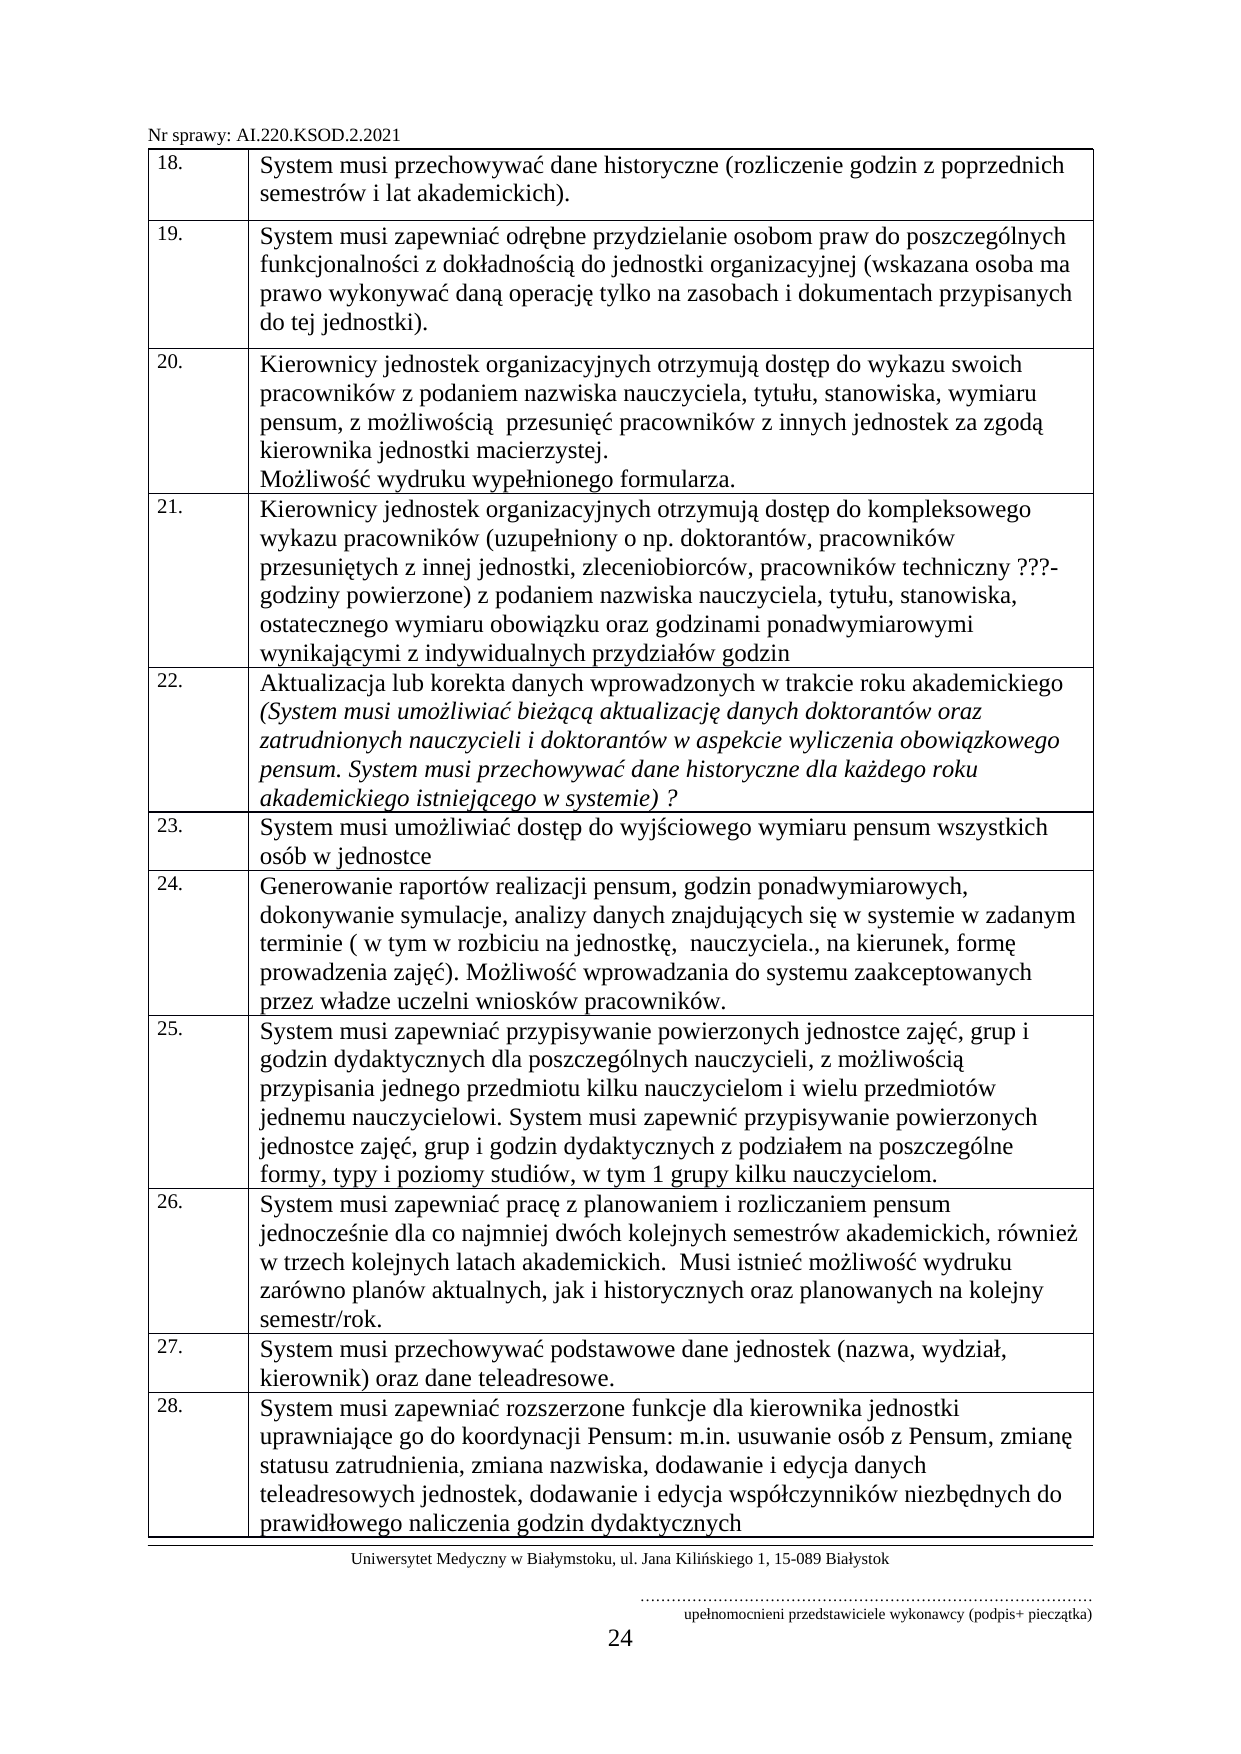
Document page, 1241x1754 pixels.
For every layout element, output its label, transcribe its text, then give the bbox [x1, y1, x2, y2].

table_cell [149, 813, 248, 870]
table_cell Kierownicy jednostek organizacyjnych otrzymują dostęp do kompleksowego wykazu pracowników (uzupełniony o np. doktorantów, pracowników przesuniętych z innej jednostki, zleceniobiorców, pracowników techniczny ???- godziny powierzone) z podaniem nazwiska nauczyciela, tytułu, stanowiska, ostatecznego wymiaru obowiązku oraz godzinami ponadwymiarowymi wynikającymi z indywidualnych przydziałów godzin [249, 494, 1093, 667]
table_cell Generowanie raportów realizacji pensum, godzin ponadwymiarowych, dokonywanie symulacje, analizy danych znajdujących się w systemie w zadanym terminie ( w tym w rozbiciu na jednostkę, nauczyciela., na kierunek, formę prowadzenia zajęć). Możliwość wprowadzania do systemu zaakceptowanych przez władze uczelni wniosków pracowników. [249, 871, 1093, 1015]
table_cell System musi zapewniać przypisywanie powierzonych jednostce zajęć, grup i godzin dydaktycznych dla poszczególnych nauczycieli, z możliwością przypisania jednego przedmiotu kilku nauczycielom i wielu przedmiotów jednemu nauczycielowi. System musi zapewnić przypisywanie powierzonych jednostce zajęć, grup i godzin dydaktycznych z podziałem na poszczególne formy, typy i poziomy studiów, w tym 1 grupy kilku nauczycielom. [249, 1016, 1093, 1188]
table_cell [149, 1393, 248, 1536]
table_cell [149, 349, 248, 493]
table_cell [149, 668, 248, 811]
table_cell [149, 1016, 248, 1188]
table_cell Aktualizacja lub korekta danych wprowadzonych w trakcie roku akademickiego (System musi umożliwiać bieżącą aktualizację danych doktorantów oraz zatrudnionych nauczycieli i doktorantów w aspekcie wyliczenia obowiązkowego pensum. System musi przechowywać dane historyczne dla każdego roku akademickiego istniejącego w systemie) ? [249, 668, 1093, 811]
table_cell [149, 221, 248, 348]
table_cell [149, 871, 248, 1015]
table_cell Kierownicy jednostek organizacyjnych otrzymują dostęp do wykazu swoich pracowników z podaniem nazwiska nauczyciela, tytułu, stanowiska, wymiaru pensum, z możliwością przesunięć pracowników z innych jednostek za zgodą kierownika jednostki macierzystej. Możliwość wydruku wypełnionego formularza. [249, 349, 1093, 493]
table_cell [149, 150, 248, 220]
table_cell System musi umożliwiać dostęp do wyjściowego wymiaru pensum wszystkich osób w jednostce [249, 813, 1093, 870]
table_cell [149, 494, 248, 667]
table_cell System musi zapewniać pracę z planowaniem i rozliczaniem pensum jednocześnie dla co najmniej dwóch kolejnych semestrów akademickich, również w trzech kolejnych latach akademickich. Musi istnieć możliwość wydruku zarówno planów aktualnych, jak i historycznych oraz planowanych na kolejny semestr/rok. [249, 1189, 1093, 1333]
table_cell [149, 1189, 248, 1333]
table_cell System musi zapewniać rozszerzone funkcje dla kierownika jednostki uprawniające go do koordynacji Pensum: m.in. usuwanie osób z Pensum, zmianę statusu zatrudnienia, zmiana nazwiska, dodawanie i edycja danych teleadresowych jednostek, dodawanie i edycja współczynników niezbędnych do prawidłowego naliczenia godzin dydaktycznych [249, 1393, 1093, 1536]
table_cell System musi zapewniać odrębne przydzielanie osobom praw do poszczególnych funkcjonalności z dokładnością do jednostki organizacyjnej (wskazana osoba ma prawo wykonywać daną operację tylko na zasobach i dokumentach przypisanych do tej jednostki). [249, 221, 1093, 348]
table_cell System musi przechowywać dane historyczne (rozliczenie godzin z poprzednich semestrów i lat akademickich). [249, 150, 1093, 220]
table_cell System musi przechowywać podstawowe dane jednostek (nazwa, wydział, kierownik) oraz dane teleadresowe. [249, 1334, 1093, 1392]
table_cell [149, 1334, 248, 1392]
